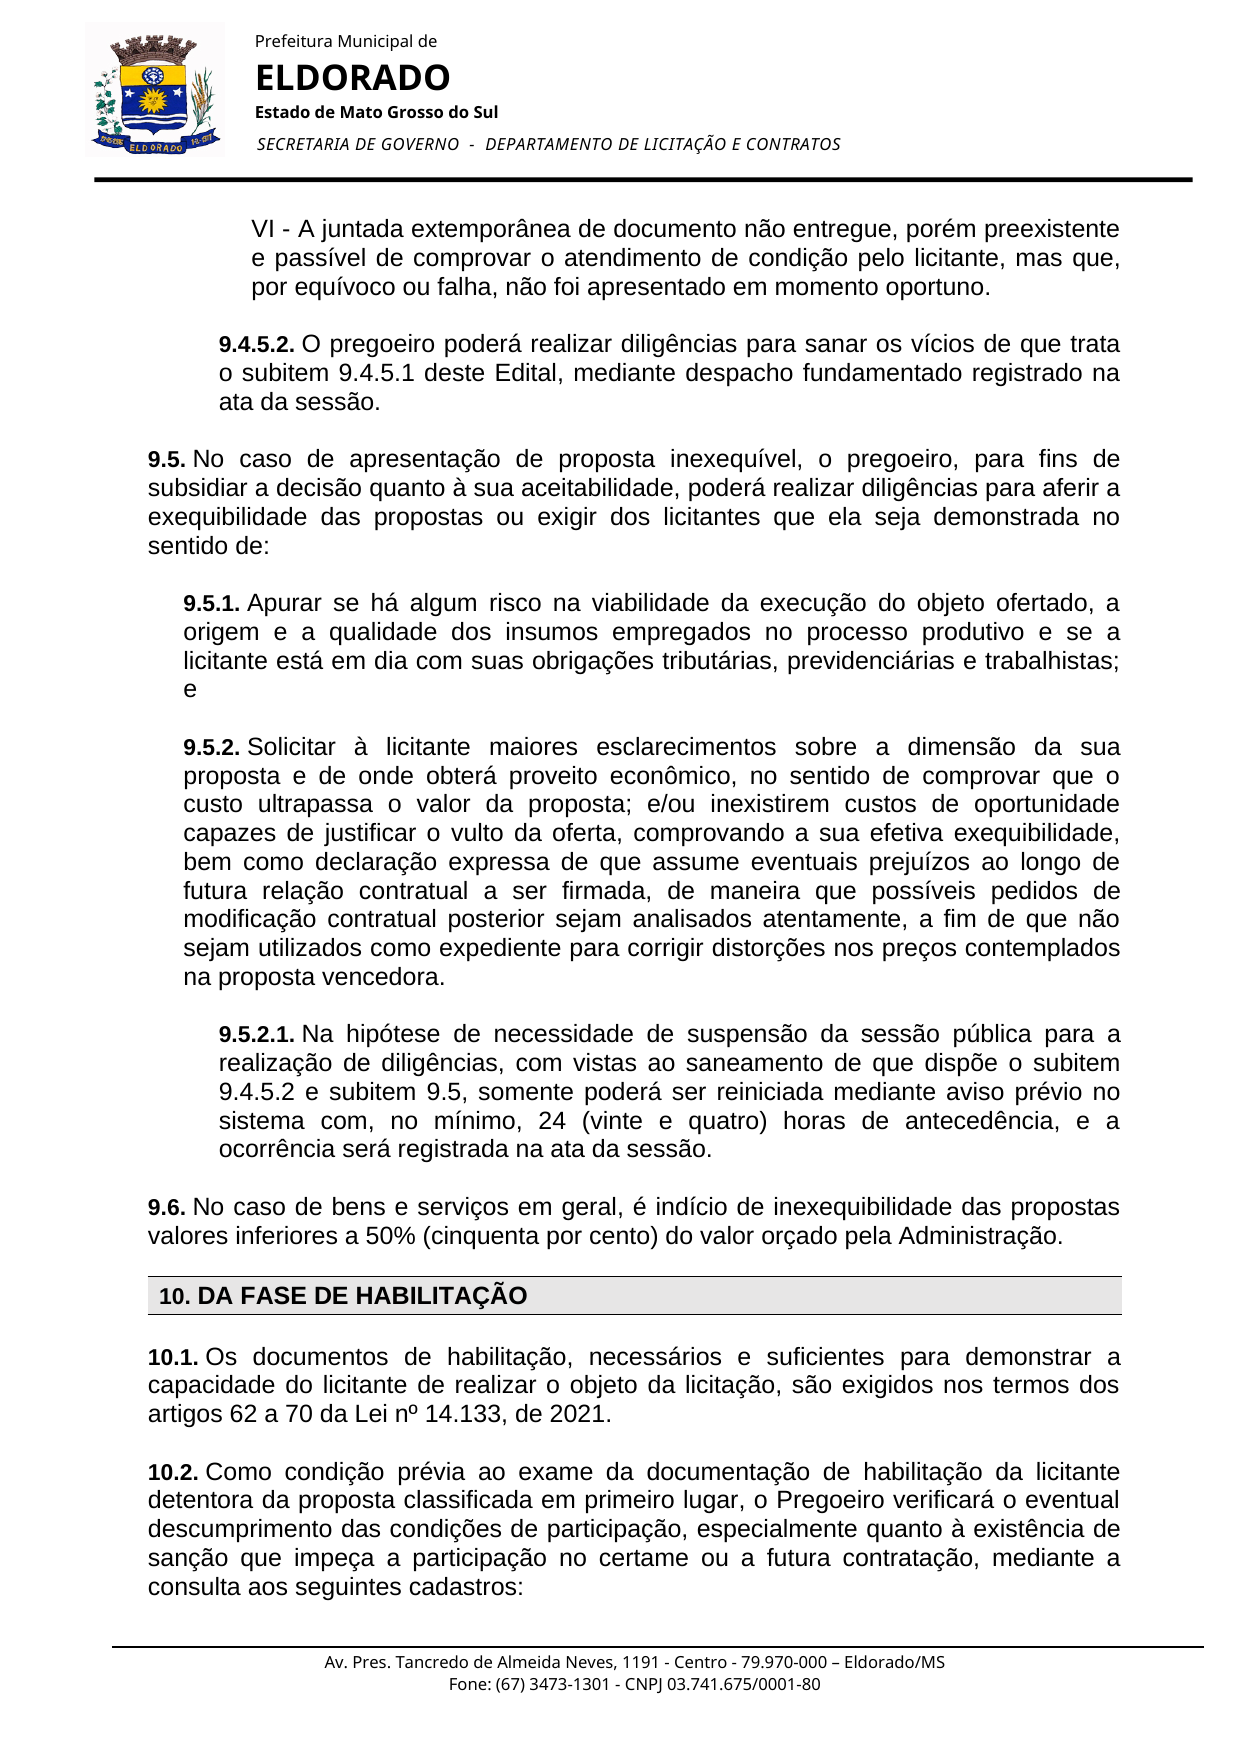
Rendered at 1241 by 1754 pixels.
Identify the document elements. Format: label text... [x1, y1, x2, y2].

list Na hipótese de necessidade de suspensão da sessão pública para a realização de diligências, com vistas ao saneamento de que dispõe o subitem 9.4.5.2 e subitem 9.5, somente poderá ser reiniciada mediante aviso prévio no sistema com, no mínimo, 24 (vinte e quatro) horas de antecedência, e a ocorrência será registrada na ata da sessão. [218, 1019, 1122, 1163]
list Solicitar à licitante maiores esclarecimentos sobre a dimensão da sua proposta e de onde obterá proveito econômico, no sentido de comprovar que o custo ultrapassa o valor da proposta; e/ou inexistirem custos de oportunidade capazes de justificar o vulto da oferta, comprovando a sua efetiva exequibilidade, bem como declaração expressa de que assume eventuais prejuízos ao longo de futura relação contratual a ser firmada, de maneira que possíveis pedidos de modificação contratual posterior sejam analisados atentamente, a fim de que não sejam utilizados como expediente para corrigir distorções nos preços contemplados na proposta vencedora. [183, 732, 1122, 991]
list Como condição prévia ao exame da documentação de habilitação da licitante detentora da proposta classificada em primeiro lugar, o Pregoeiro verificará o eventual descumprimento das condições de participação, especialmente quanto à existência de sanção que impeça a participação no certame ou a futura contratação, mediante a consulta aos seguintes cadastros: [148, 1457, 1122, 1600]
list No caso de bens e serviços em geral, é indício de inexequibilidade das propostas valores inferiores a 50% (cinquenta por cento) do valor orçado pela Administração. [148, 1192, 1122, 1249]
list VI - A juntada extemporânea de documento não entregue, porém preexistente e passível de comprovar o atendimento de condição pelo licitante, mas que, por equívoco ou falha, não foi apresentado em momento oportuno. [251, 214, 1122, 301]
picture [85, 22, 225, 157]
list Apurar se há algum risco na viabilidade da execução do objeto ofertado, a origem e a qualidade dos insumos empregados no processo produtivo e se a licitante está em dia com suas obrigações tributárias, previdenciárias e trabalhistas; e [183, 588, 1122, 703]
list No caso de apresentação de proposta inexequível, o pregoeiro, para fins de subsidiar a decisão quanto à sua aceitabilidade, poderá realizar diligências para aferir a exequibilidade das propostas ou exigir dos licitantes que ela seja demonstrada no sentido de: [148, 444, 1122, 559]
list O pregoeiro poderá realizar diligências para sanar os vícios de que trata o subitem 9.4.5.1 deste Edital, mediante despacho fundamentado registrado na ata da sessão. [218, 329, 1122, 416]
table_header DA FASE DE HABILITAÇÃO [148, 1277, 1122, 1314]
list Os documentos de habilitação, necessários e suficientes para demonstrar a capacidade do licitante de realizar o objeto da licitação, são exigidos nos termos dos artigos 62 a 70 da Lei nº 14.133, de 2021. [148, 1342, 1122, 1428]
